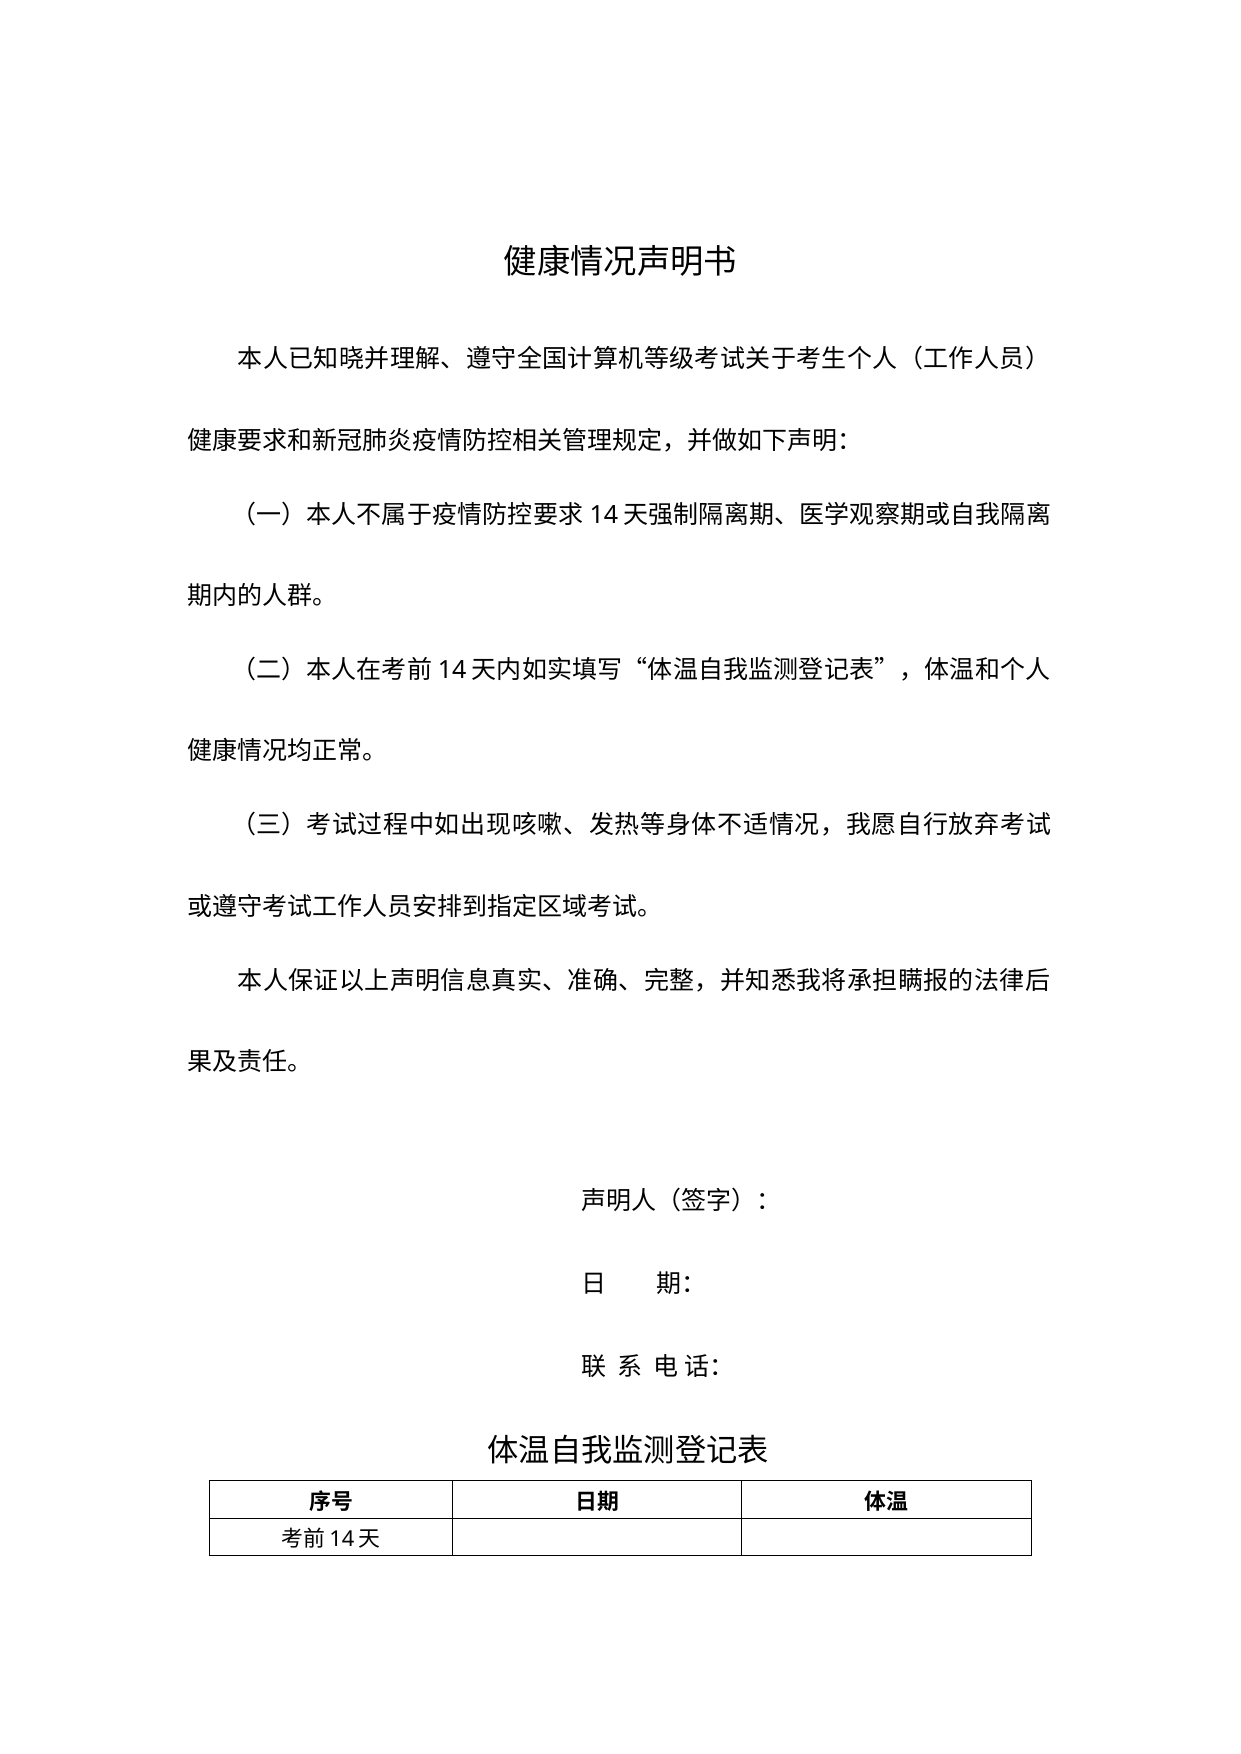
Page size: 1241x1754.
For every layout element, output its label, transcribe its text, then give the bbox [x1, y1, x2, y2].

table_cell [453, 1519, 741, 1555]
list 本人在考前14天内如实填写“体温自我监测登记表”，体温和个人健康情况均正常。 [187, 635, 1053, 781]
table_header 体温 [742, 1481, 1031, 1518]
text 联 系 电 话： [494, 1332, 1053, 1397]
text 体温自我监测登记表 [187, 1415, 1053, 1480]
table_cell [742, 1519, 1031, 1555]
list 考试过程中如出现咳嗽、发热等身体不适情况，我愿自行放弃考试或遵守考试工作人员安排到指定区域考试。 [187, 790, 1053, 937]
text 健康情况声明书 [187, 227, 1053, 292]
table_header 序号 [210, 1481, 452, 1518]
table_cell 考前14天 [210, 1519, 452, 1555]
text 声明人（签字）： [494, 1166, 1053, 1231]
table_header 日期 [453, 1481, 741, 1518]
text 日 期： [494, 1249, 1053, 1314]
text 本人保证以上声明信息真实、准确、完整，并知悉我将承担瞒报的法律后果及责任。 [187, 946, 1053, 1092]
list 本人不属于疫情防控要求14天强制隔离期、医学观察期或自我隔离期内的人群。 [187, 480, 1053, 626]
text 本人已知晓并理解、遵守全国计算机等级考试关于考生个人（工作人员）健康要求和新冠肺炎疫情防控相关管理规定，并做如下声明： [187, 324, 1053, 471]
